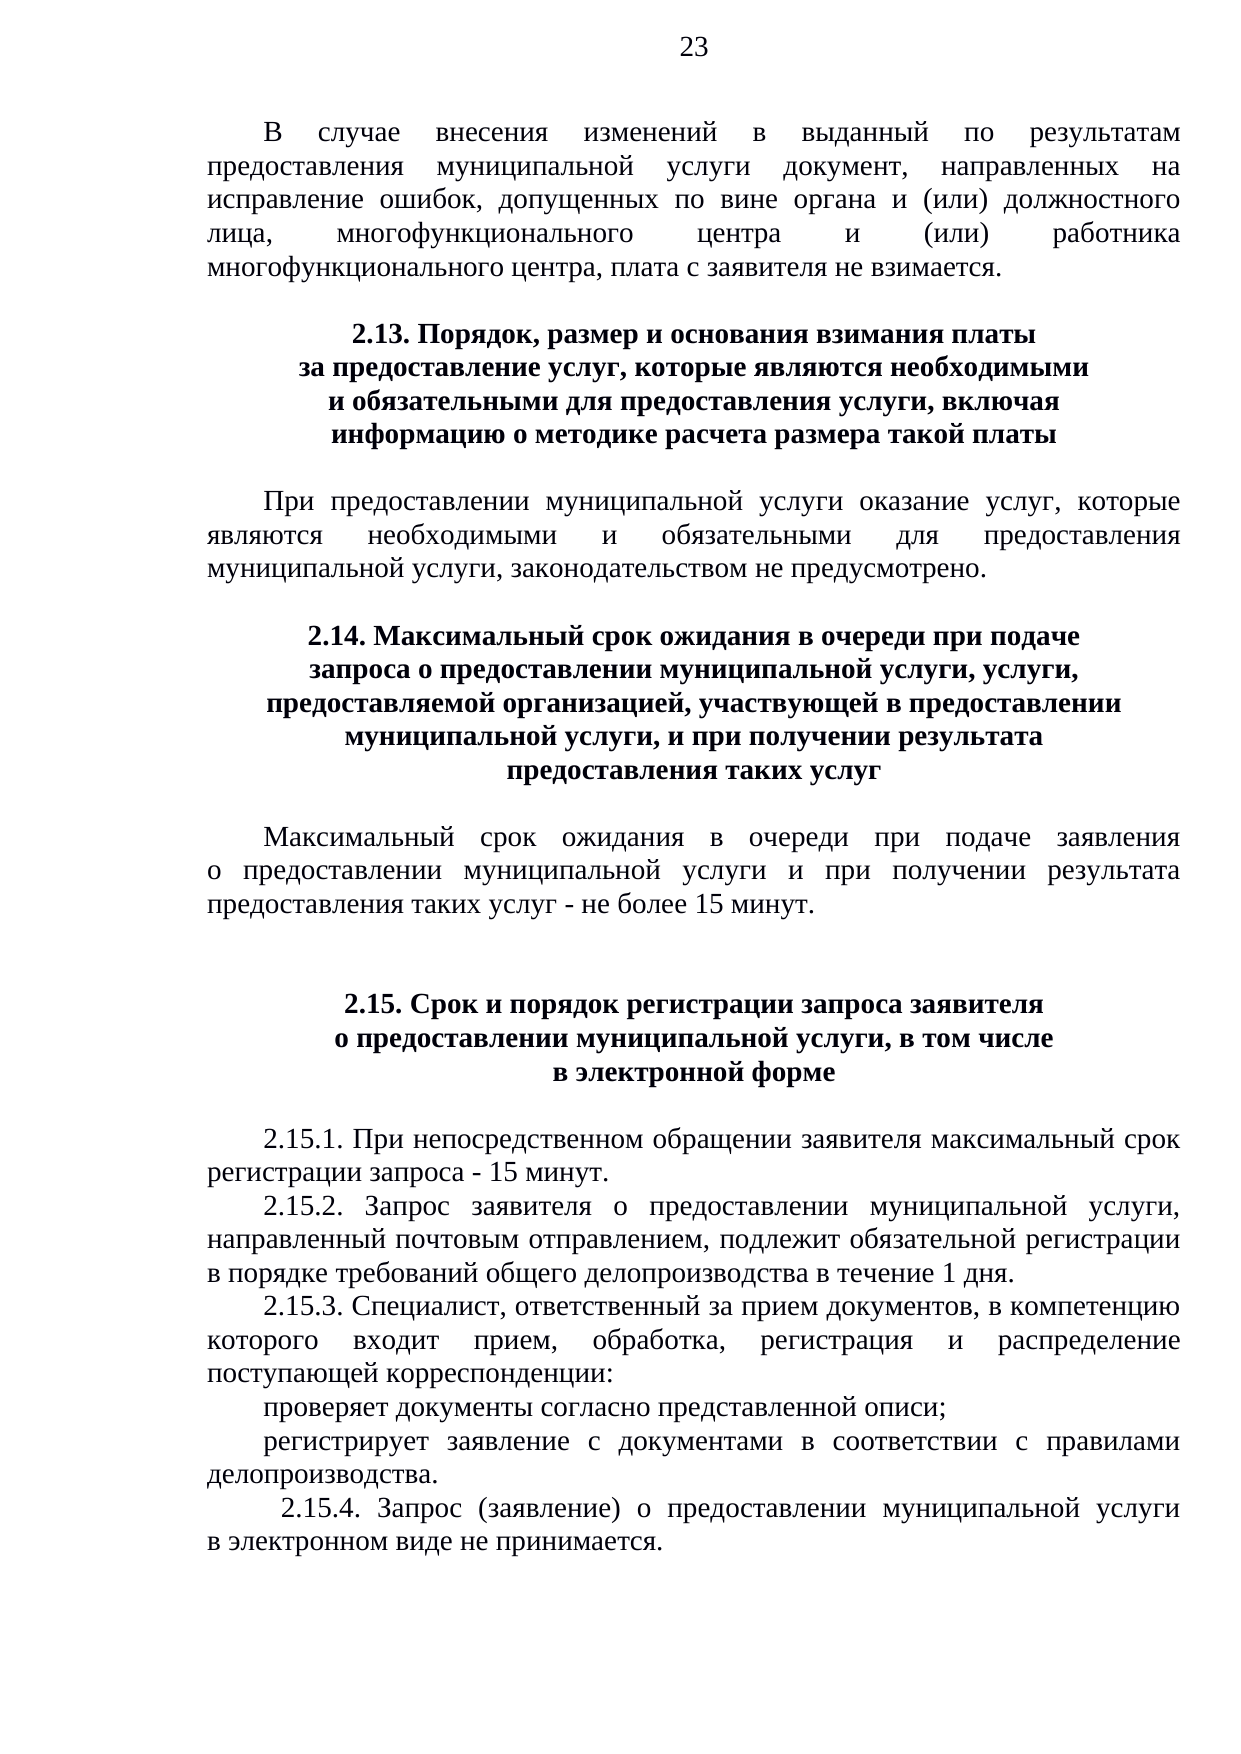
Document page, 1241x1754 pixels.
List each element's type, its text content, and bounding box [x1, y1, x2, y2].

text муниципальной услуги, и при получении результата [207, 718, 1181, 752]
text и обязательными для предоставления услуги, включая [207, 383, 1181, 416]
text за предоставление услуг, которые являются необходимыми [207, 349, 1181, 383]
text 2.15.2. Запрос заявителя о предоставлении муниципальной услуги, направленный почтовым отправлением, подлежит обязательной регистрации в порядке требований общего делопроизводства в течение 1 дня. [207, 1188, 1181, 1288]
text 2.13. Порядок, размер и основания взимания платы [207, 316, 1181, 349]
text 2.15.4. Запрос (заявление) о предоставлении муниципальной услуги в электронном виде не принимается. [207, 1490, 1181, 1557]
text 2.15.1. При непосредственном обращении заявителя максимальный срок регистрации запроса - 15 минут. [207, 1121, 1181, 1188]
text 2.15. Срок и порядок регистрации запроса заявителя [207, 987, 1181, 1020]
text о предоставлении муниципальной услуги, в том числе [207, 1020, 1181, 1054]
text Максимальный срок ожидания в очереди при подаче заявления о предоставлении муниципальной услуги и при получении результата предоставления таких услуг - не более 15 минут. [207, 819, 1181, 919]
text регистрирует заявление с документами в соответствии с правилами делопроизводства. [207, 1423, 1181, 1490]
text 2.14. Максимальный срок ожидания в очереди при подаче [207, 618, 1181, 651]
text В случае внесения изменений в выданный по результатам предоставления муниципальной услуги документ, направленных на исправление ошибок, допущенных по вине органа и (или) должностного лица, многофункционального центра и (или) работника многофункционального центра, плата с заявителя не взимается. [207, 114, 1181, 282]
text При предоставлении муниципальной услуги оказание услуг, которые являются необходимыми и обязательными для предоставления муниципальной услуги, законодательством не предусмотрено. [207, 483, 1181, 584]
text предоставления таких услуг [207, 752, 1181, 785]
text 2.15.3. Специалист, ответственный за прием документов, в компетенцию которого входит прием, обработка, регистрация и распределение поступающей корреспонденции: [207, 1288, 1181, 1389]
text в электронной форме [207, 1054, 1181, 1087]
text информацию о методике расчета размера такой платы [207, 416, 1181, 450]
text запроса о предоставлении муниципальной услуги, услуги, [207, 651, 1181, 685]
text проверяет документы согласно представленной описи; [207, 1389, 1181, 1423]
text предоставляемой организацией, участвующей в предоставлении [207, 685, 1181, 718]
